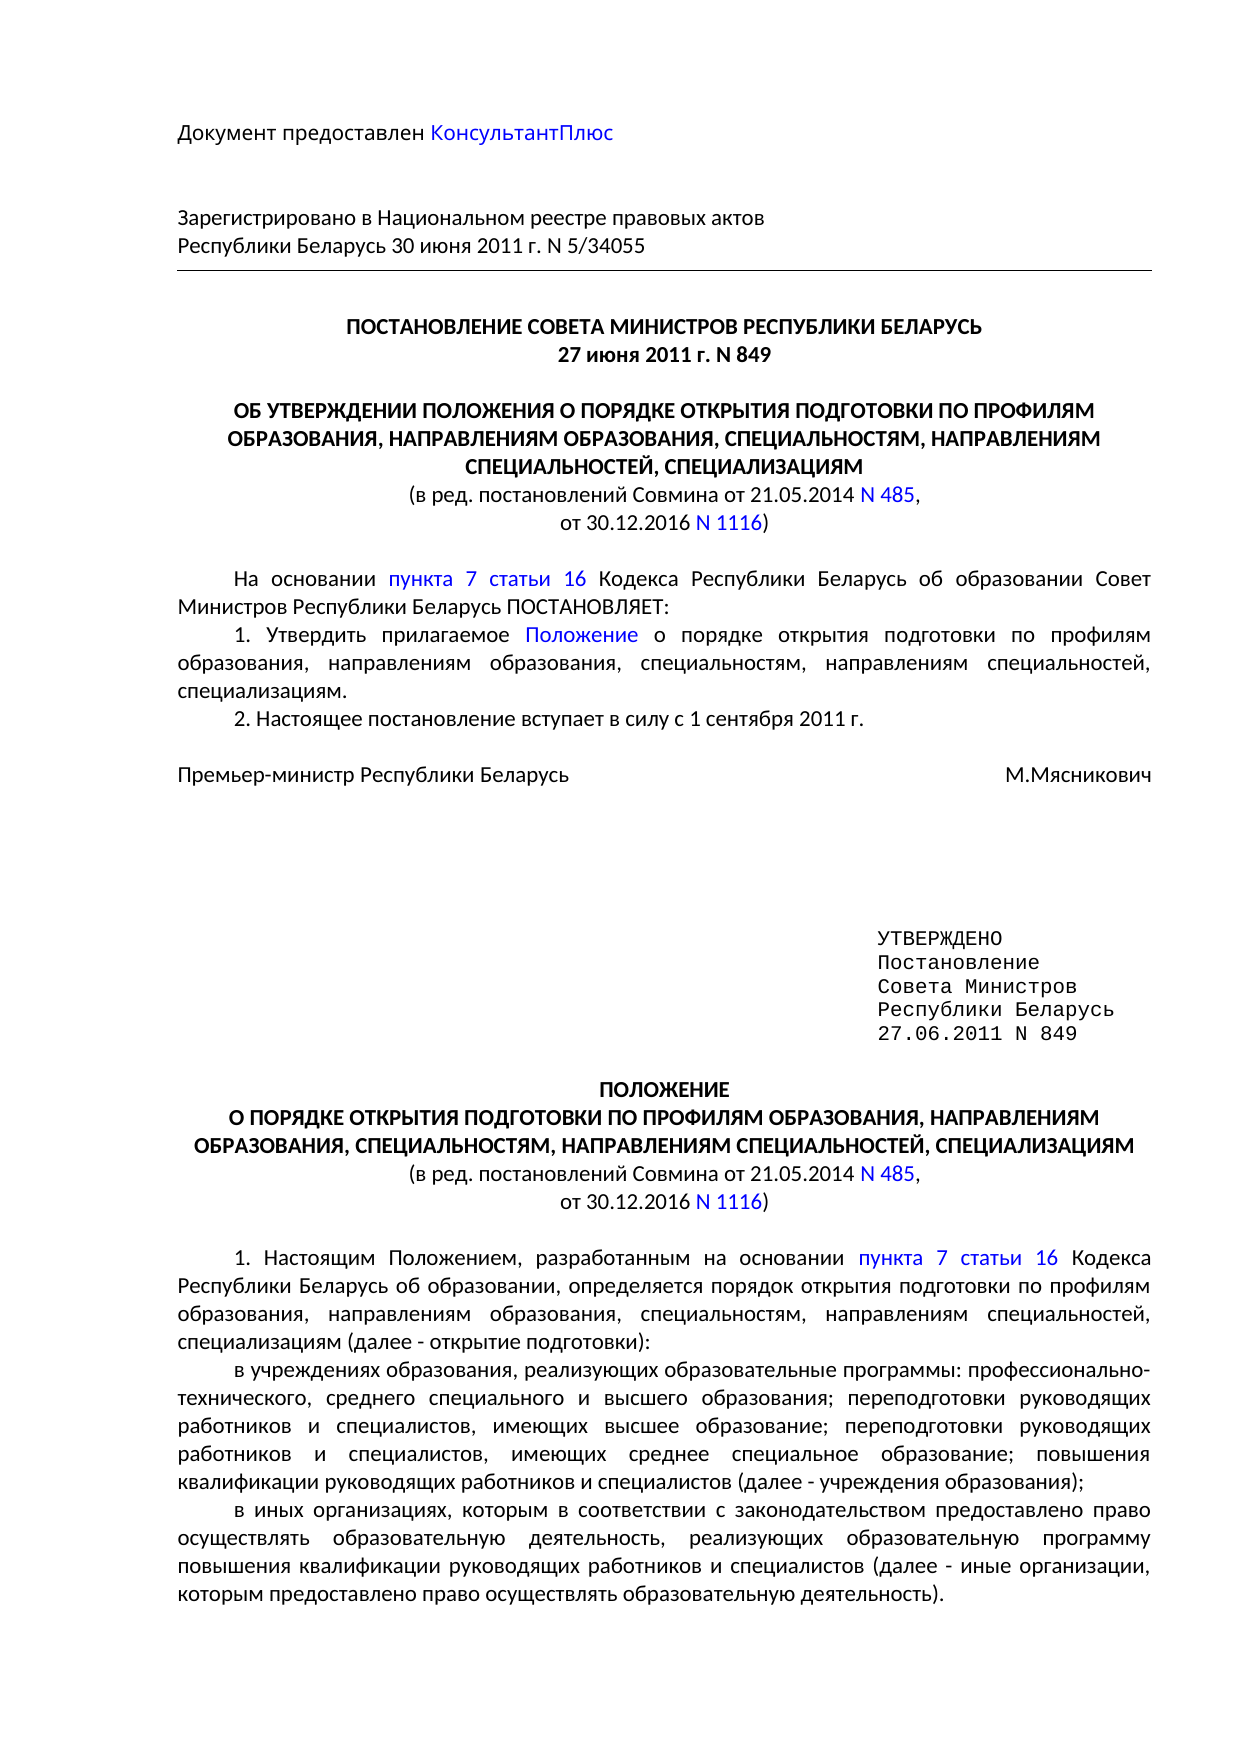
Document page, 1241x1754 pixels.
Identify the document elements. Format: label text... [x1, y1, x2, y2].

text На основании пункта 7 статьи 16 Кодекса Республики Беларусь об образовании Совет Министров Республики Беларусь ПОСТАНОВЛЯЕТ: [177, 564, 1152, 620]
title ПОЛОЖЕНИЕ [177, 1075, 1152, 1103]
text Постановление [177, 952, 1152, 976]
text Зарегистрировано в Национальном реестре правовых актов [177, 203, 1152, 231]
title ПОСТАНОВЛЕНИЕ СОВЕТА МИНИСТРОВ РЕСПУБЛИКИ БЕЛАРУСЬ [177, 312, 1152, 340]
title О ПОРЯДКЕ ОТКРЫТИЯ ПОДГОТОВКИ ПО ПРОФИЛЯМ ОБРАЗОВАНИЯ, НАПРАВЛЕНИЯМ ОБРАЗОВАНИЯ, СПЕЦИАЛЬНОСТЯМ, НАПРАВЛЕНИЯМ СПЕЦИАЛЬНОСТЕЙ, СПЕЦИАЛИЗАЦИЯМ [177, 1103, 1152, 1159]
text от 30.12.2016 N 1116) [177, 1187, 1152, 1215]
title ОБ УТВЕРЖДЕНИИ ПОЛОЖЕНИЯ О ПОРЯДКЕ ОТКРЫТИЯ ПОДГОТОВКИ ПО ПРОФИЛЯМ ОБРАЗОВАНИЯ, НАПРАВЛЕНИЯМ ОБРАЗОВАНИЯ, СПЕЦИАЛЬНОСТЯМ, НАПРАВЛЕНИЯМ СПЕЦИАЛЬНОСТЕЙ, СПЕЦИАЛИЗАЦИЯМ [177, 396, 1152, 480]
table_header Премьер-министр Республики Беларусь [177, 760, 664, 788]
text (в ред. постановлений Совмина от 21.05.2014 N 485, [177, 480, 1152, 508]
text от 30.12.2016 N 1116) [177, 508, 1152, 536]
text УТВЕРЖДЕНО [177, 928, 1152, 952]
table_header М.Мясникович [664, 760, 1152, 788]
text Совета Министров [177, 976, 1152, 999]
title 27 июня 2011 г. N 849 [177, 340, 1152, 368]
title Документ предоставлен КонсультантПлюс [177, 118, 1152, 175]
text Республики Беларусь 30 июня 2011 г. N 5/34055 [177, 231, 1152, 259]
text 1. Утвердить прилагаемое Положение о порядке открытия подготовки по профилям образования, направлениям образования, специальностям, направлениям специальностей, специализациям. [177, 620, 1152, 704]
text Республики Беларусь [177, 999, 1152, 1023]
text в учреждениях образования, реализующих образовательные программы: профессионально-технического, среднего специального и высшего образования; переподготовки руководящих работников и специалистов, имеющих высшее образование; переподготовки руководящих работников и специалистов, имеющих среднее специальное образование; повышения квалификации руководящих работников и специалистов (далее - учреждения образования); [177, 1355, 1152, 1495]
text 1. Настоящим Положением, разработанным на основании пункта 7 статьи 16 Кодекса Республики Беларусь об образовании, определяется порядок открытия подготовки по профилям образования, направлениям образования, специальностям, направлениям специальностей, специализациям (далее - открытие подготовки): [177, 1243, 1152, 1355]
text 2. Настоящее постановление вступает в силу с 1 сентября 2011 г. [177, 704, 1152, 732]
text в иных организациях, которым в соответствии с законодательством предоставлено право осуществлять образовательную деятельность, реализующих образовательную программу повышения квалификации руководящих работников и специалистов (далее - иные организации, которым предоставлено право осуществлять образовательную деятельность). [177, 1495, 1152, 1607]
text 27.06.2011 N 849 [177, 1023, 1152, 1047]
text (в ред. постановлений Совмина от 21.05.2014 N 485, [177, 1159, 1152, 1187]
